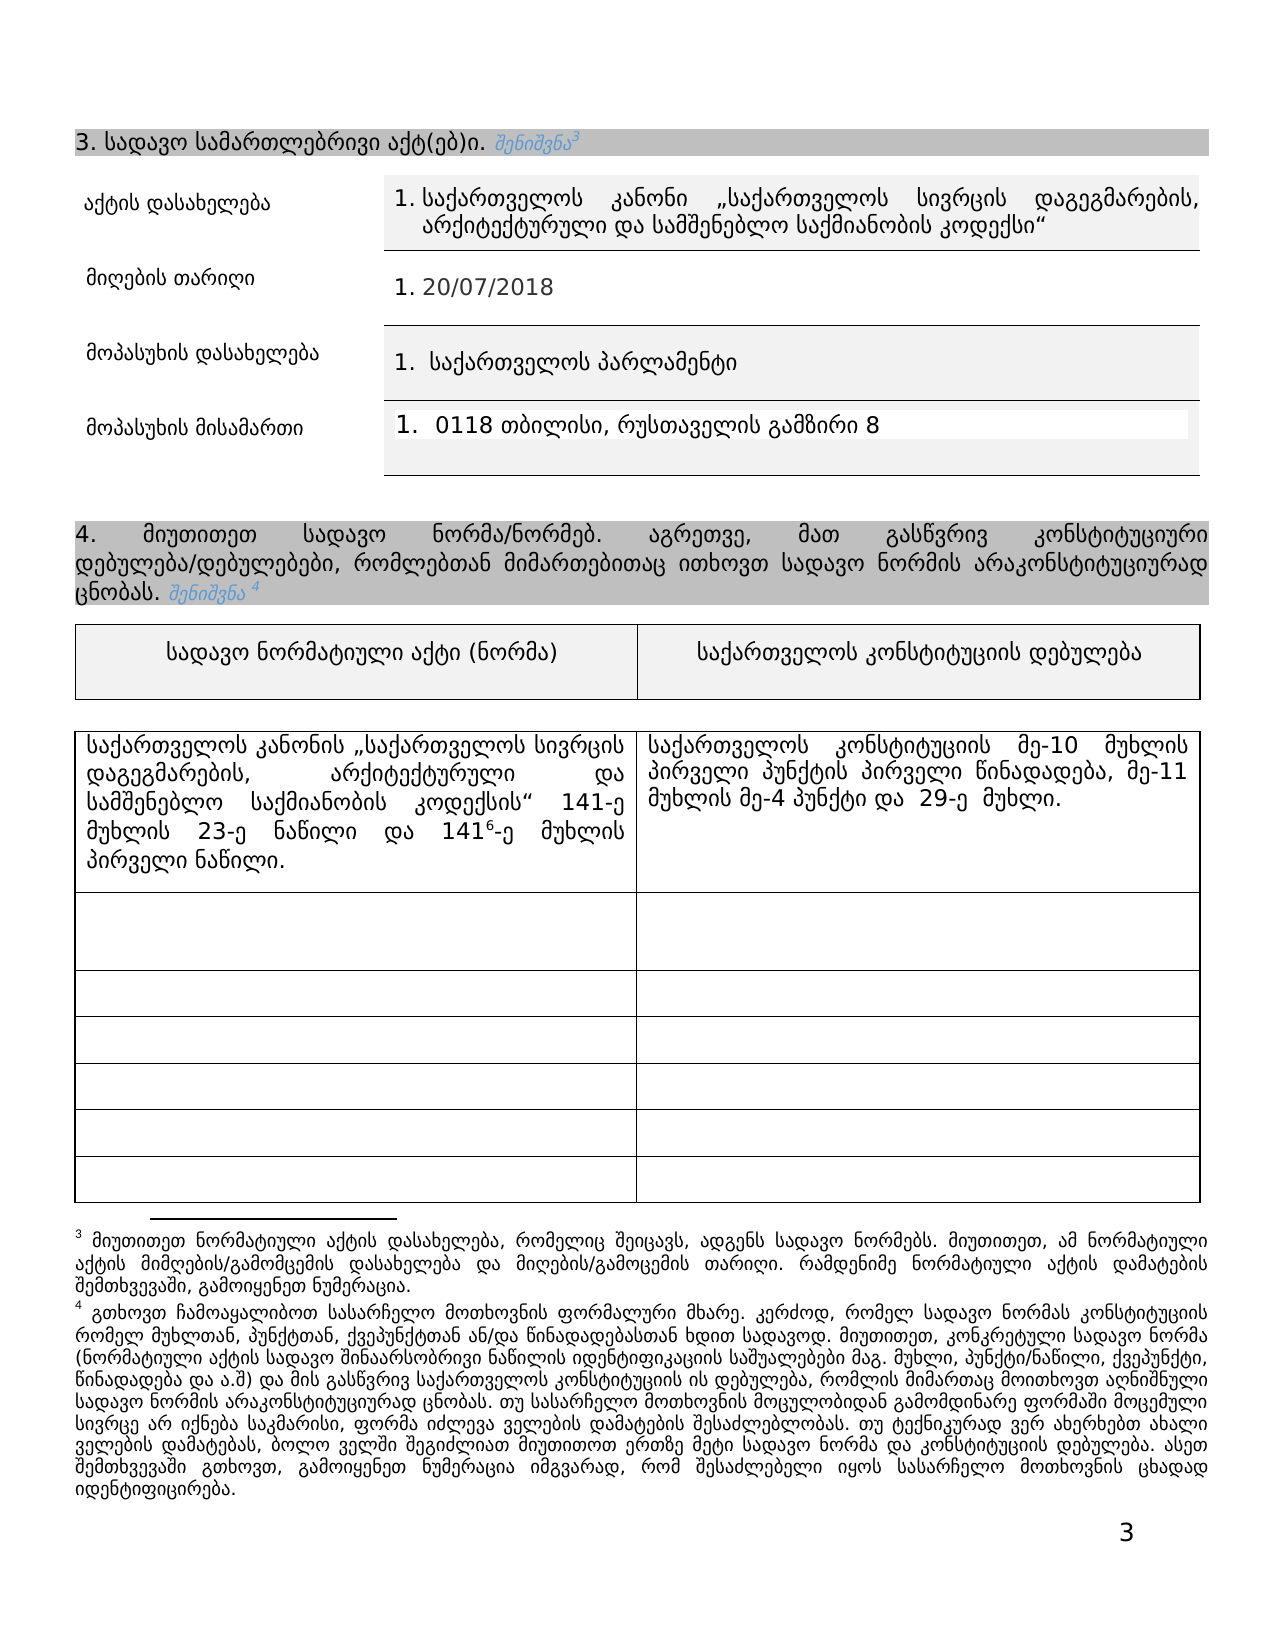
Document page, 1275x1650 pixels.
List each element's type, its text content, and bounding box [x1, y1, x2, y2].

table_header საქართველოს კონსტიტუციის დებულება [638, 625, 1199, 699]
table_cell [76, 1064, 636, 1109]
table_cell [637, 893, 1199, 970]
table_header საქართველოს კონსტიტუციის მე-10 მუხლის პირველი პუნქტის პირველი წინადადება, მე-11 მუხლის მე-4 პუნქტი და 29-ე მუხლი. [637, 732, 1199, 892]
table_cell 20/07/2018 [384, 251, 1199, 325]
table_cell [76, 893, 636, 970]
table_cell მოპასუხის მისამართი [75, 400, 384, 475]
table_header საქართველოს კანონი „საქართველოს სივრცის დაგეგმარების, არქიტექტურული და სამშენებლო საქმიანობის კოდექსი“ [384, 175, 1199, 250]
table_cell [637, 1110, 1199, 1156]
table_cell [637, 1017, 1199, 1063]
text 4. მიუთითეთ სადავო ნორმა/ნორმებ. აგრეთვე, მათ გასწვრივ კონსტიტუციური დებულება/დებულებები, რომლებთან მიმართებითაც ითხოვთ სადავო ნორმის არაკონსტიტუციურად ცნობას. შენიშვნა [75, 521, 1209, 605]
table_cell [76, 1110, 636, 1156]
table_cell [76, 971, 636, 1016]
table_cell [637, 1064, 1199, 1109]
table_cell [637, 1157, 1199, 1202]
table_header სადავო ნორმატიული აქტი (ნორმა) [76, 625, 637, 699]
table_cell მოპასუხის დასახელება [75, 325, 384, 400]
table_cell 1. 0118 თბილისი, რუსთაველის გამზირი 8 [384, 401, 1199, 475]
text 3. სადავო სამართლებრივი აქტ(ებ)ი. შენიშვნა [75, 129, 1209, 156]
table_header აქტის დასახელება [75, 175, 384, 250]
table_cell მიღების თარიღი [75, 250, 384, 325]
table_header საქართველოს კანონის „საქართველოს სივრცის დაგეგმარების, არქიტექტურული და სამშენებლო საქმიანობის კოდექსის“ 141-ე მუხლის 23-ე ნაწილი და 1416-ე მუხლის პირველი ნაწილი. [76, 732, 636, 892]
table_cell [637, 971, 1199, 1016]
table_cell [76, 1157, 636, 1202]
table_cell [76, 1017, 636, 1063]
table_cell საქართველოს პარლამენტი [384, 326, 1199, 400]
